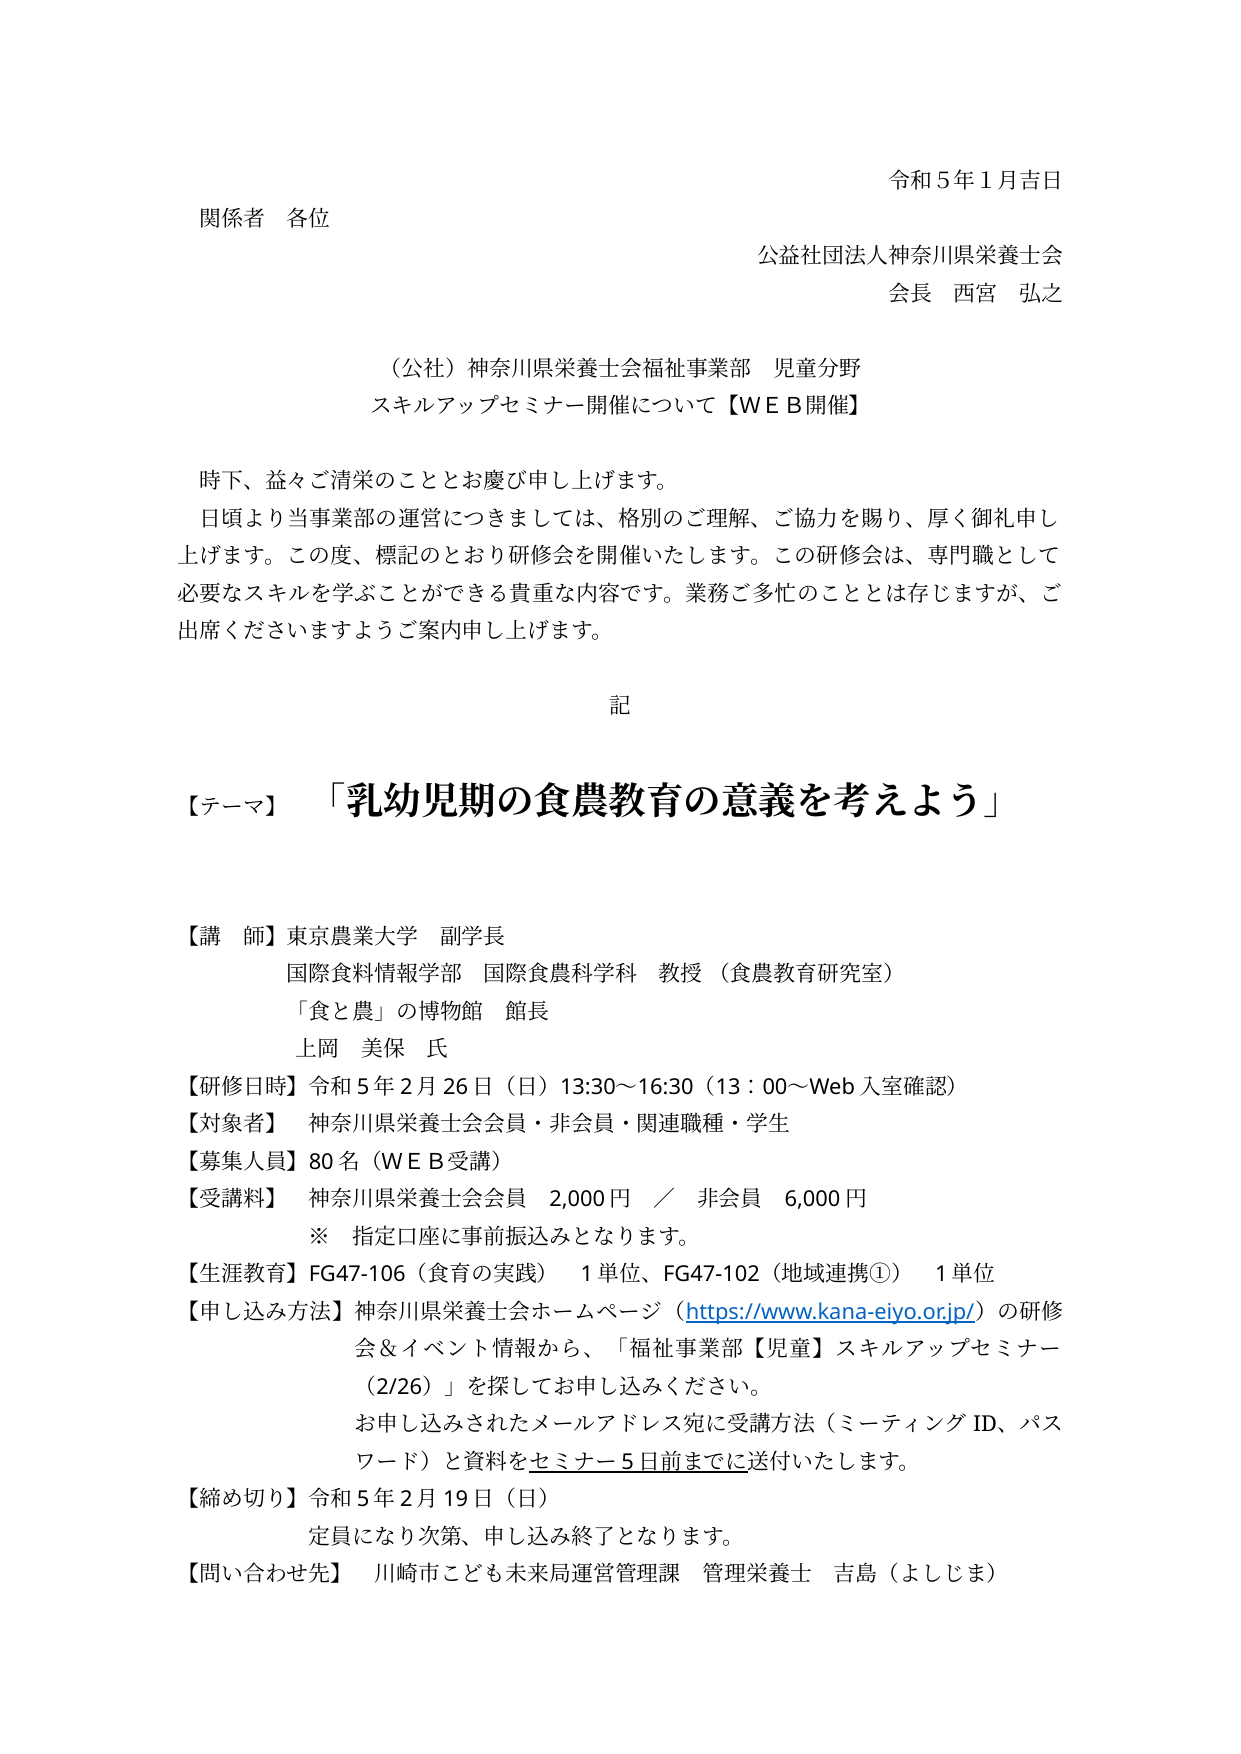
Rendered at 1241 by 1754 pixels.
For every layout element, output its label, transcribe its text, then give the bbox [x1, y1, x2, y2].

text 【対象者】 神奈川県栄養士会会員・非会員・関連職種・学生 [177, 1104, 1063, 1141]
text 【研修日時】令和5年2月26日（日）13:30～16:30（13：00～Web入室確認） [177, 1066, 1063, 1104]
subtitle 記 [177, 685, 1063, 723]
text ※ 指定口座に事前振込みとなります。 [177, 1216, 1063, 1254]
text 令和５年１月吉日 [177, 160, 1063, 198]
text 会長 西宮 弘之 [177, 273, 1063, 310]
text 【申し込み方法】神奈川県栄養士会ホームページ（https://www.kana-eiyo.or.jp/）の研修会＆イベント情報から、「福祉事業部【児童】スキルアップセミナー（2/26）」を探してお申し込みください。 [177, 1291, 1063, 1404]
text 定員になり次第、申し込み終了となります。 [177, 1516, 1063, 1554]
text 「食と農」の博物館 館長 [177, 991, 1063, 1029]
text 公益社団法人神奈川県栄養士会 [177, 235, 1063, 273]
text 上岡 美保 氏 [295, 1029, 1063, 1066]
text 【生涯教育】FG47-106（食育の実践） 1単位、FG47-102（地域連携①） 1単位 [177, 1254, 1063, 1291]
text お申し込みされたメールアドレス宛に受講方法（ミーティングID、パスワード）と資料をセミナー5日前までに送付いたします。 [354, 1404, 1063, 1479]
text 【受講料】 神奈川県栄養士会会員 2,000円 ／ 非会員 6,000円 [177, 1179, 1063, 1216]
text 【募集人員】80名（ＷＥＢ受講） [177, 1141, 1063, 1179]
text スキルアップセミナー開催について【ＷＥＢ開催】 [177, 385, 1063, 423]
text 関係者 各位 [177, 198, 1063, 235]
text 【テーマ】 「乳幼児期の食農教育の意義を考えよう」 [177, 760, 1063, 835]
text 【問い合わせ先】 川崎市こども未来局運営管理課 管理栄養士 吉島（よしじま） [177, 1554, 1063, 1591]
text 国際食料情報学部 国際食農科学科 教授 （食農教育研究室） [177, 954, 1063, 991]
text 時下、益々ご清栄のこととお慶び申し上げます。 [177, 460, 1063, 498]
text （公社）神奈川県栄養士会福祉事業部 児童分野 [177, 348, 1063, 385]
text 【締め切り】令和5年2月19日（日） [177, 1479, 1063, 1516]
text 【講 師】東京農業大学 副学長 [177, 916, 1063, 954]
text 日頃より当事業部の運営につきましては、格別のご理解、ご協力を賜り、厚く御礼申し上げます。この度、標記のとおり研修会を開催いたします。この研修会は、専門職として必要なスキルを学ぶことができる貴重な内容です。業務ご多忙のこととは存じますが、ご出席くださいますようご案内申し上げます。 [177, 498, 1063, 648]
